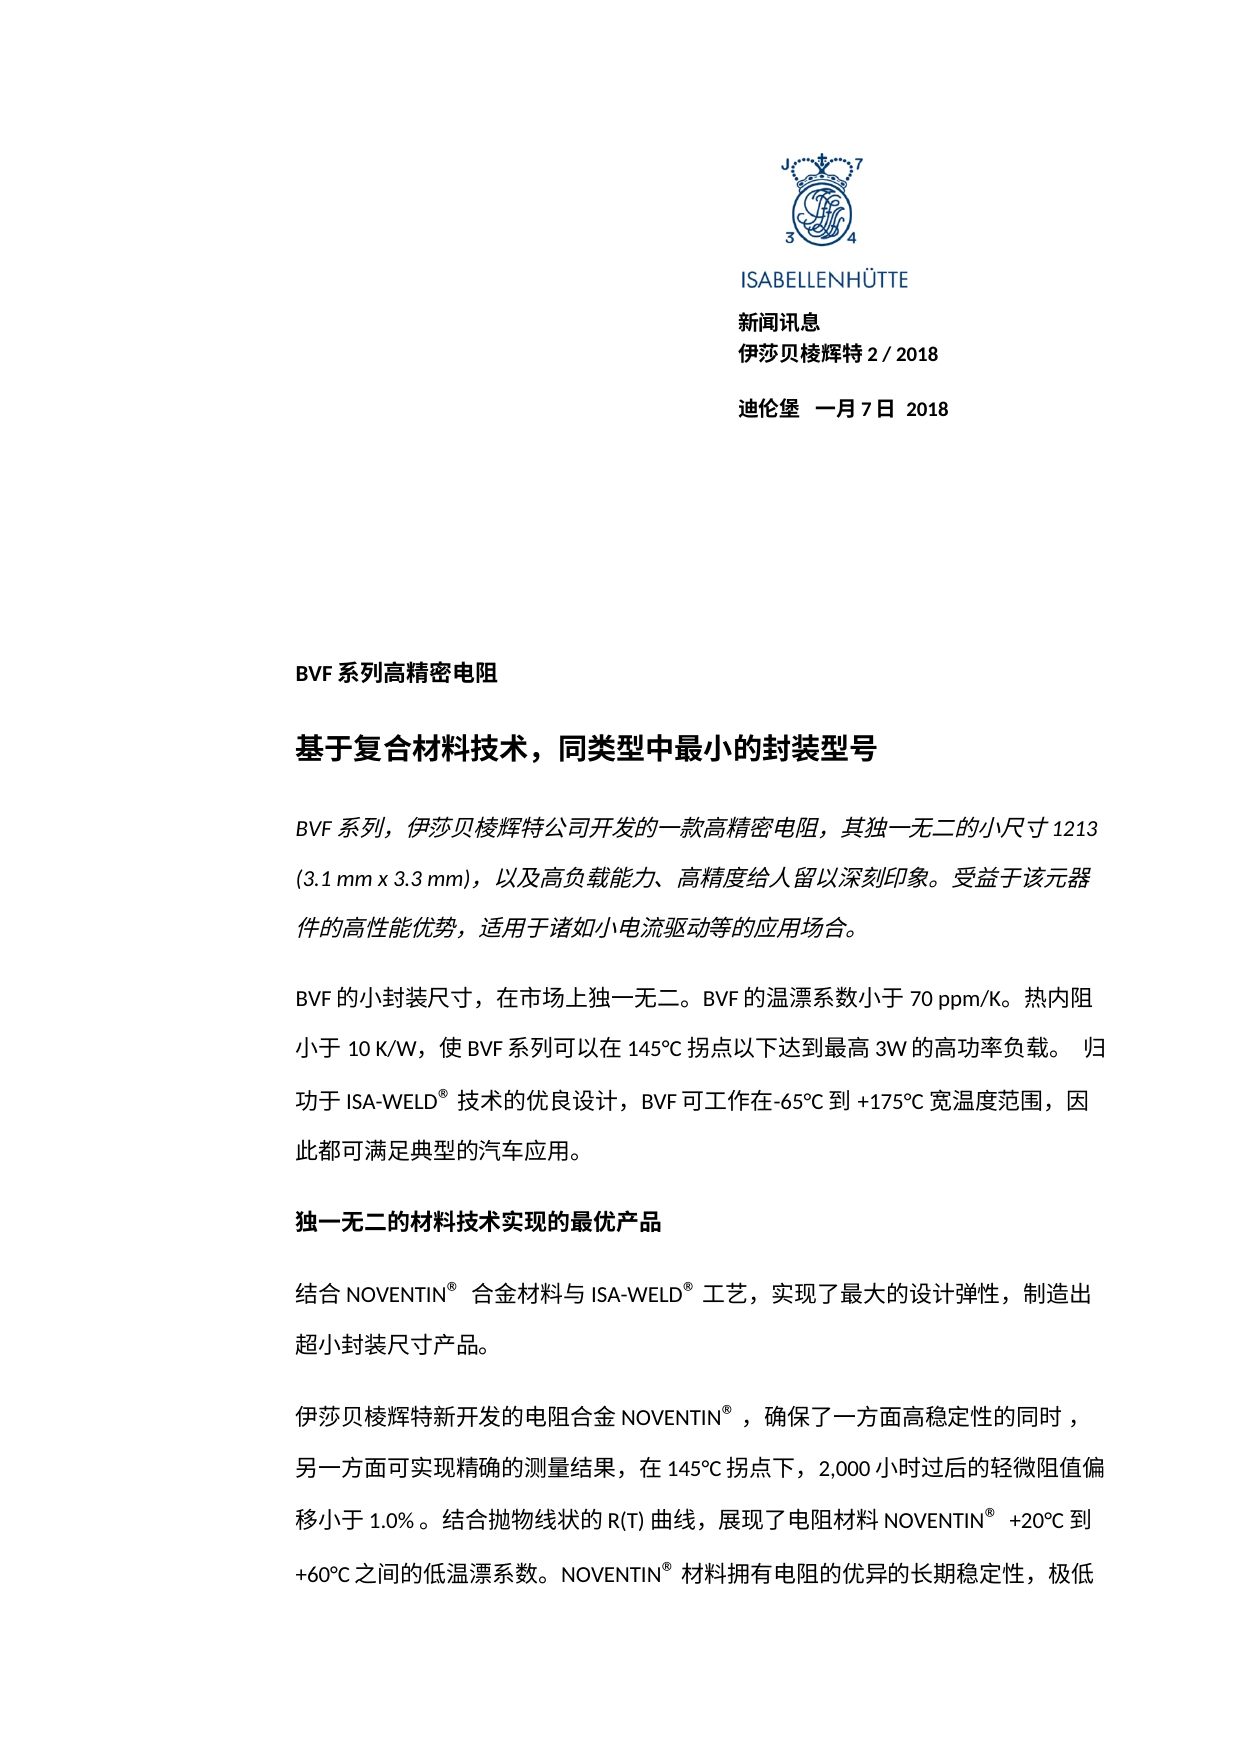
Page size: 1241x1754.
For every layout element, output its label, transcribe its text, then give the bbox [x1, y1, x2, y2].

subtitle 迪伦堡 一月7日 2018 [295, 392, 1107, 423]
text BVF 系列高精密电阻 [295, 655, 1107, 688]
text BVF的小封装尺寸，在市场上独一无二。BVF的温漂系数小于 70 ppm/K。热内阻小于 10 K/W，使BVF系列可以在145°C 拐点以下达到最高3W的高功率负载。 归功于ISA-WELD® 技术的优良设计，BVF可工作在-65°C 到 +175°C 宽温度范围，因此都可满足典型的汽车应用。 [295, 980, 1107, 1166]
picture [742, 153, 908, 288]
subtitle 新闻讯息 [295, 307, 1107, 337]
text 独一无二的材料技术实现的最优产品 [295, 1204, 1107, 1237]
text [295, 1397, 1107, 1589]
text 基于复合材料技术，同类型中最小的封装型号 [295, 726, 1107, 768]
text 结合NOVENTIN® 合金材料与ISA-WELD® 工艺，实现了最大的设计弹性，制造出超小封装尺寸产品。 [295, 1274, 1107, 1360]
text BVF系列，伊莎贝棱辉特公司开发的一款高精密电阻，其独一无二的小尺寸1213 (3.1 mm x 3.3 mm)，以及高负载能力、高精度给人留以深刻印象。受益于该元器件的高性能优势，适用于诸如小电流驱动等的应用场合。 [295, 810, 1107, 943]
subtitle 伊莎贝棱辉特2 / 2018 [295, 337, 1107, 367]
